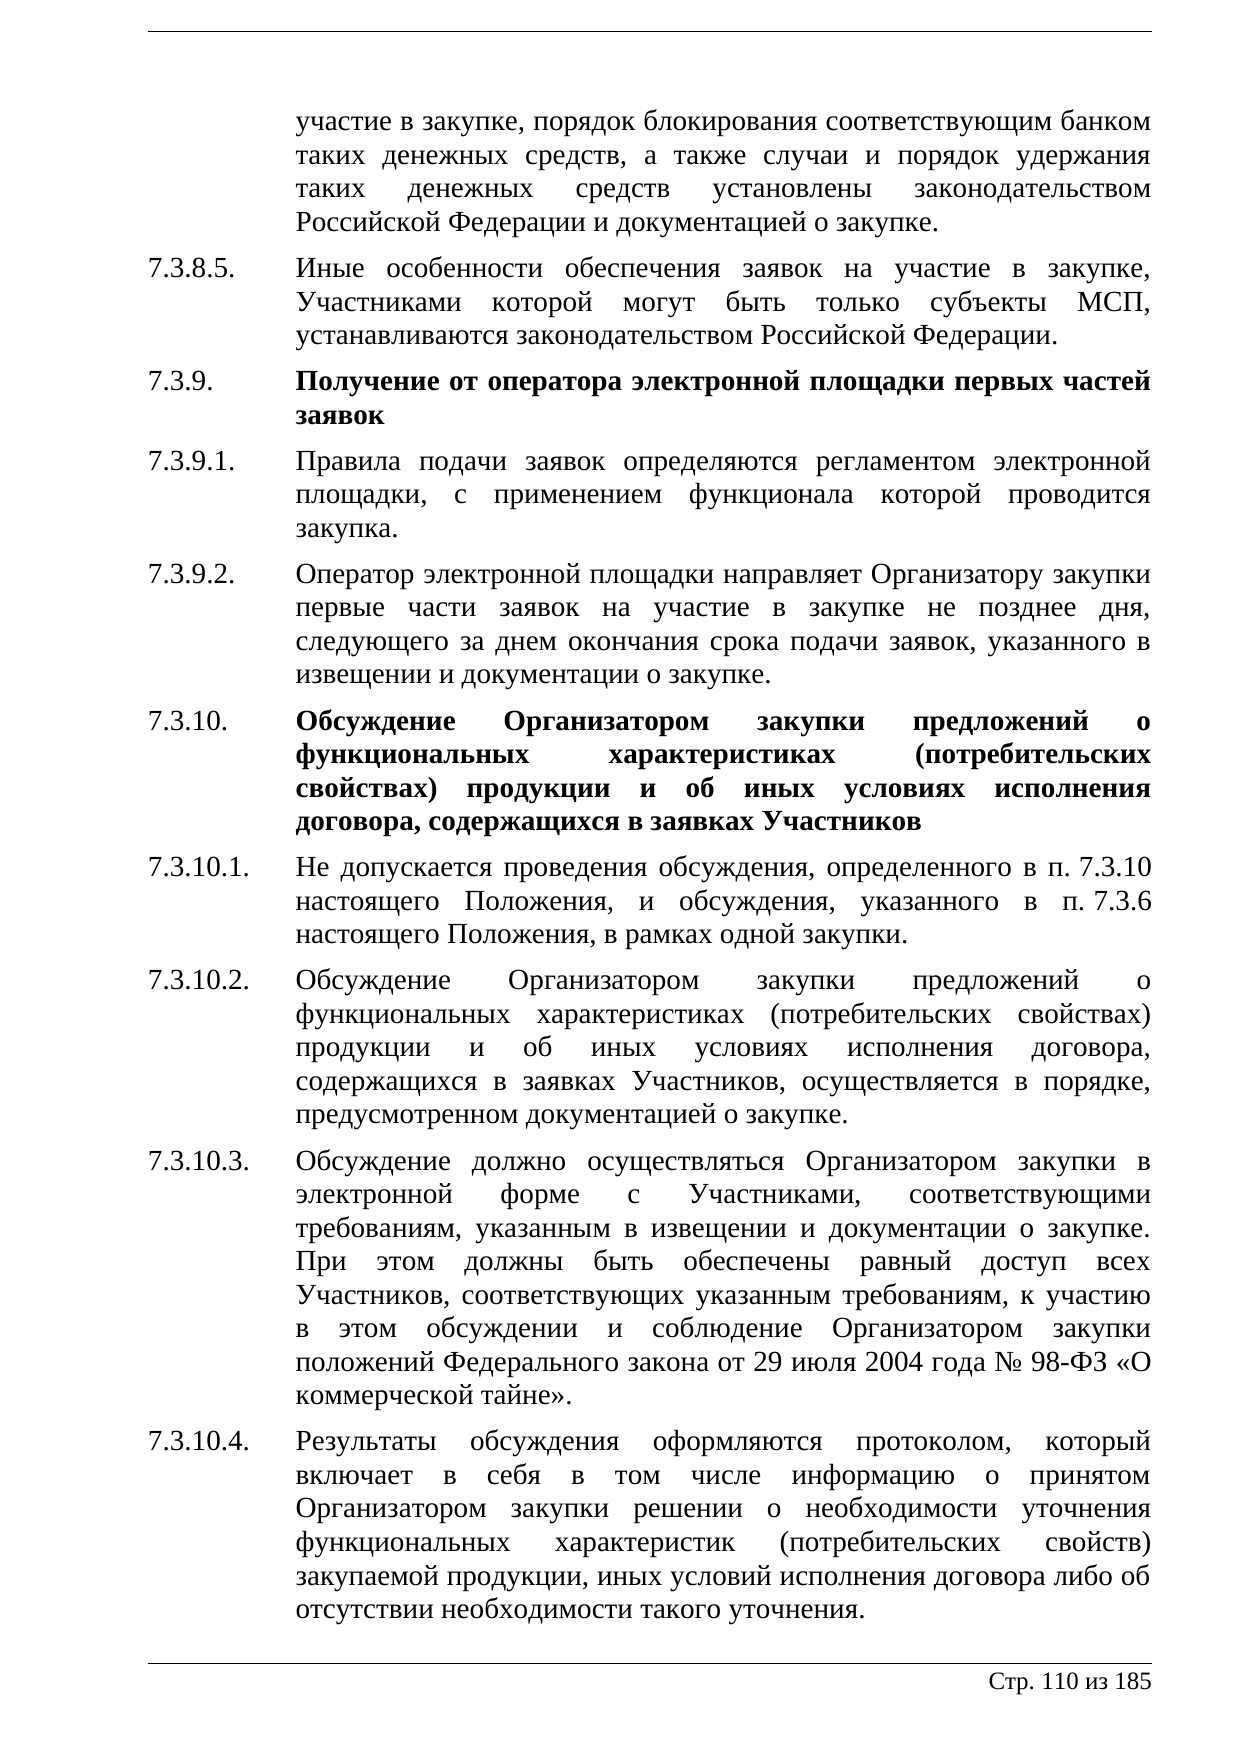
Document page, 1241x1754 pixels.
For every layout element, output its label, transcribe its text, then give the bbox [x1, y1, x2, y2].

text Результаты обсуждения оформляются протоколом, который включает в себя в том числе информацию о принятом Организатором закупки решении о необходимости уточнения функциональных характеристик (потребительских свойств) закупаемой продукции, иных условий исполнения договора либо об отсутствии необходимости такого уточнения. [148, 1423, 1152, 1625]
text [148, 103, 1152, 238]
text Иные особенности обеспечения заявок на участие в закупке, Участниками которой могут быть только субъекты МСП, устанавливаются законодательством Российской Федерации. [148, 250, 1152, 351]
text Оператор электронной площадки направляет Организатору закупки первые части заявок на участие в закупке не позднее дня, следующего за днем окончания срока подачи заявок, указанного в извещении и документации о закупке. [148, 556, 1152, 690]
text Не допускается проведения обсуждения, определенного в п. 7.3.10 настоящего Положения, и обсуждения, указанного в п. 7.3.6 настоящего Положения, в рамках одной закупки. [148, 849, 1152, 950]
text Обсуждение Организатором закупки предложений о функциональных характеристиках (потребительских свойствах) продукции и об иных условиях исполнения договора, содержащихся в заявках Участников, осуществляется в порядке, предусмотренном документацией о закупке. [148, 962, 1152, 1130]
text Обсуждение должно осуществляться Организатором закупки в электронной форме с Участниками, соответствующими требованиям, указанным в извещении и документации о закупке. При этом должны быть обеспечены равный доступ всех Участников, соответствующих указанным требованиям, к участию в этом обсуждении и соблюдение Организатором закупки положений Федерального закона от 29 июля 2004 года № 98-ФЗ «О коммерческой тайне». [148, 1143, 1152, 1411]
list Обсуждение Организатором закупки предложений о функциональных характеристиках (потребительских свойствах) продукции и об иных условиях исполнения договора, содержащихся в заявках Участников [148, 703, 1152, 837]
text Правила подачи заявок определяются регламентом электронной площадки, с применением функционала которой проводится закупка. [148, 443, 1152, 543]
list Получение от оператора электронной площадки первых частей заявок [148, 363, 1152, 430]
